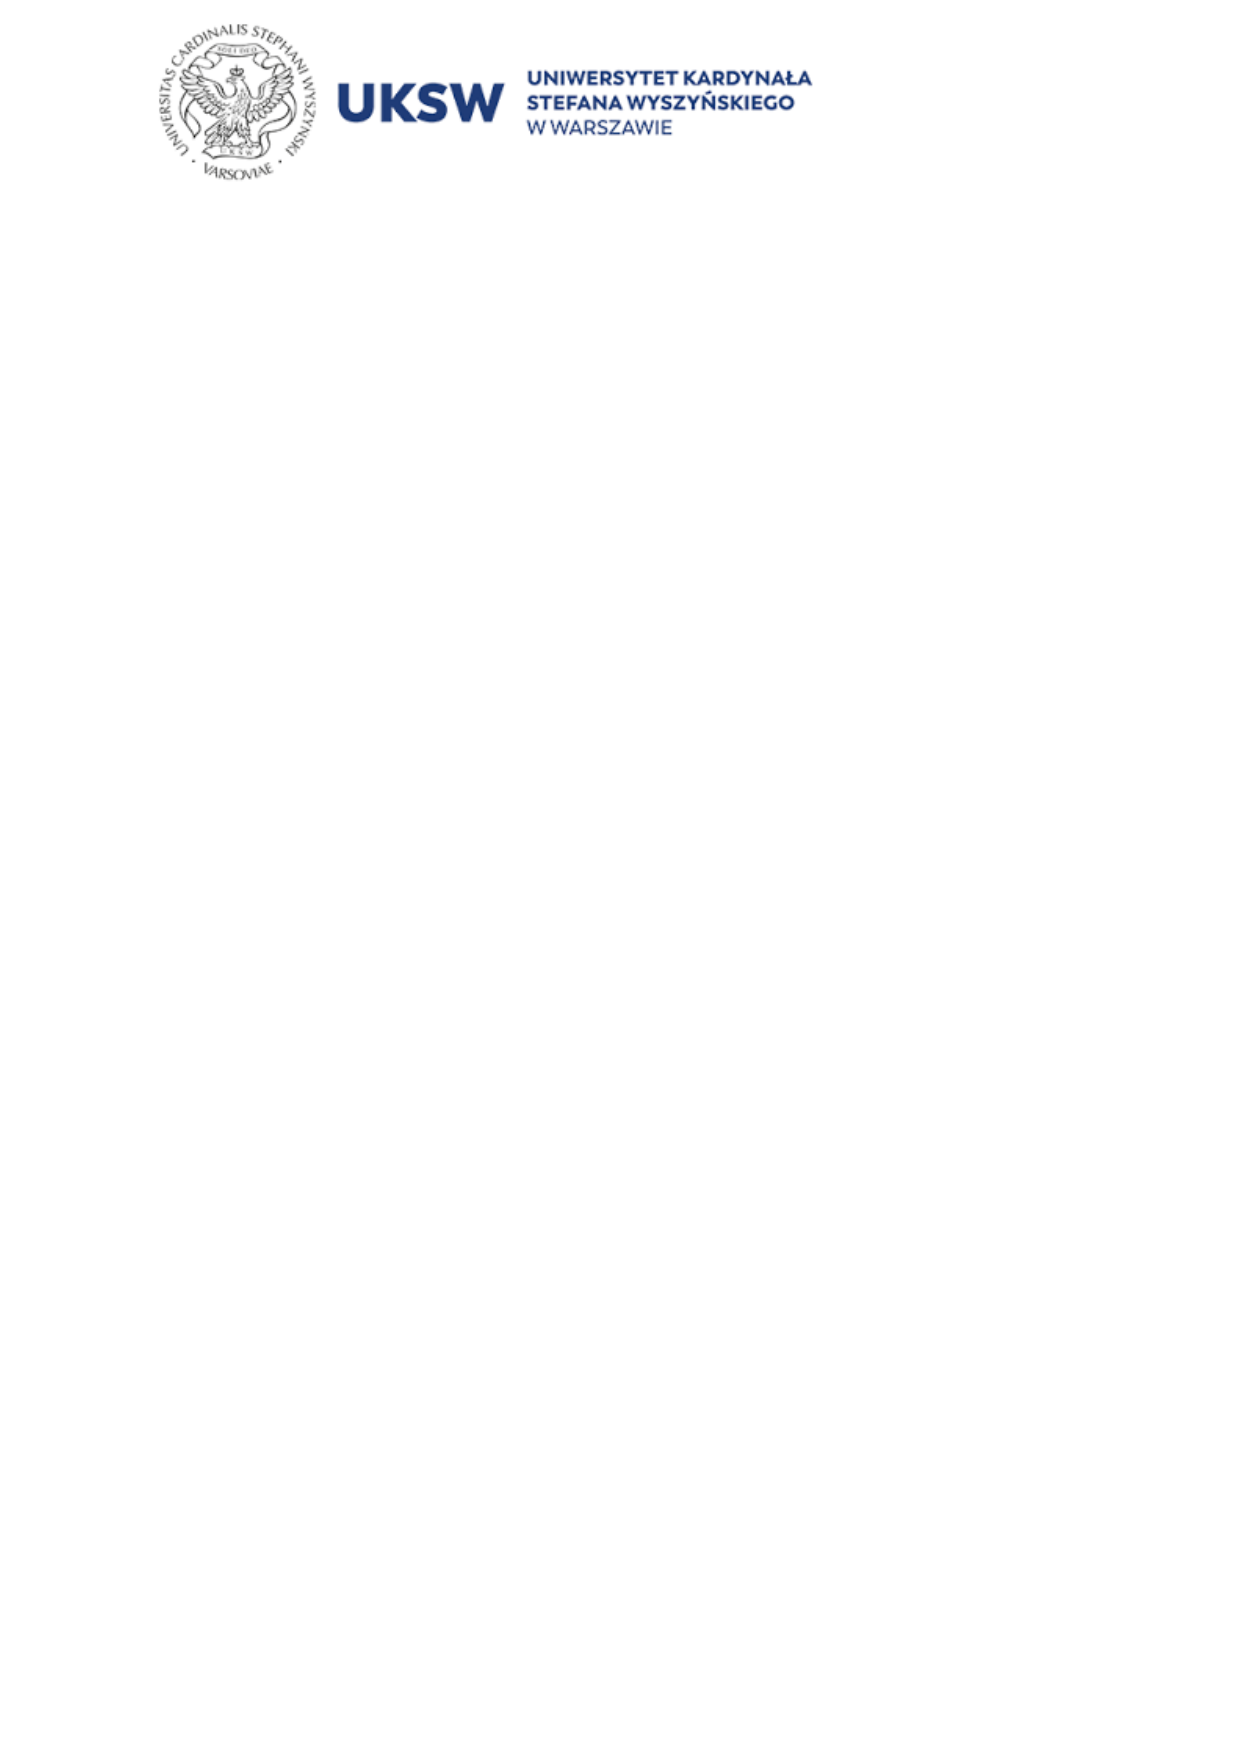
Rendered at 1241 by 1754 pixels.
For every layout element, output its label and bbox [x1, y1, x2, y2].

picture [147, 12, 825, 194]
